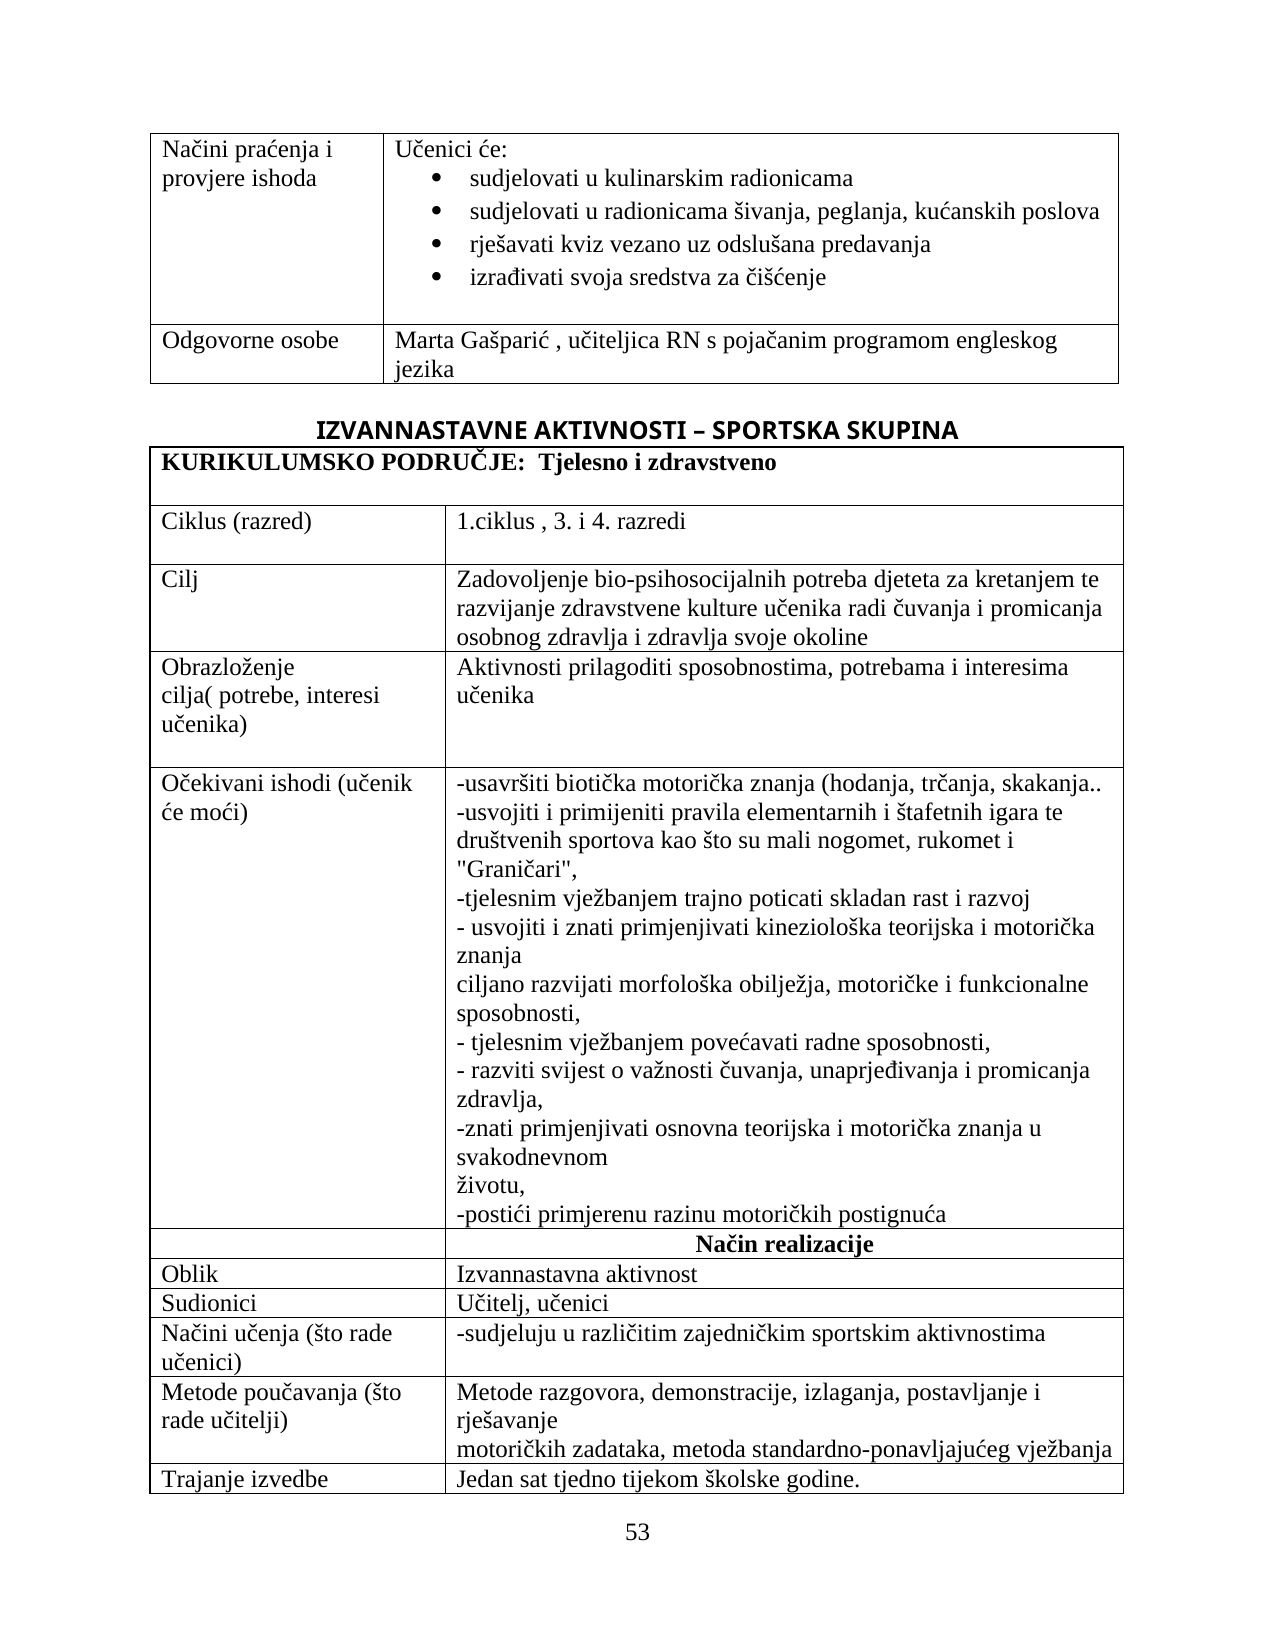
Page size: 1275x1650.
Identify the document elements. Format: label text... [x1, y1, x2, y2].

table_cell Metode poučavanja (što rade učitelji) [151, 1377, 445, 1463]
subtitle IZVANNASTAVNE AKTIVNOSTI – SPORTSKA SKUPINA [150, 412, 1125, 446]
table_cell Načini učenja (što rade učenici) [151, 1318, 445, 1376]
table_cell Ciklus (razred) [151, 506, 445, 563]
table_cell Izvannastavna aktivnost [446, 1259, 1123, 1287]
table_cell Jedan sat tjedno tijekom školske godine. [446, 1464, 1123, 1493]
table_cell -usavršiti biotička motorička znanja (hodanja, trčanja, skakanja.. -usvojiti i primijeniti pravila elementarnih i štafetnih igara te društvenih sportova kao što su mali nogomet, rukomet i "Graničari", -tjelesnim vježbanjem trajno poticati skladan rast i razvoj - usvojiti i znati primjenjivati kineziološka teorijska i motorička znanja ciljano razvijati morfološka obilježja, motoričke i funkcionalne sposobnosti, - tjelesnim vježbanjem povećavati radne sposobnosti, - razviti svijest o važnosti čuvanja, unaprjeđivanja i promicanja zdravlja, -znati primjenjivati osnovna teorijska i motorička znanja u svakodnevnom životu, -postići primjerenu razinu motoričkih postignuća [446, 768, 1123, 1228]
table_cell Način realizacije [446, 1229, 1123, 1258]
table_cell Sudionici [151, 1289, 445, 1317]
table_cell Učitelj, učenici [446, 1289, 1123, 1317]
table_cell Odgovorne osobe [151, 325, 383, 383]
table_header KURIKULUMSKO PODRUČJE: Tjelesno i zdravstveno [151, 448, 1123, 505]
table_cell [151, 1229, 445, 1258]
table_cell Učenici će: sudjelovati u kulinarskim radionicama sudjelovati u radionicama šivanja, peglanja, kućanskih poslova rješavati kviz vezano uz odslušana predavanja izrađivati svoja sredstva za čišćenje [384, 134, 1118, 324]
table_cell Aktivnosti prilagoditi sposobnostima, potrebama i interesima učenika [446, 652, 1123, 767]
table_cell Očekivani ishodi (učenik će moći) [151, 768, 445, 1228]
table_cell 1.ciklus , 3. i 4. razredi [446, 506, 1123, 563]
table_cell Marta Gašparić , učiteljica RN s pojačanim programom engleskog jezika [384, 325, 1118, 383]
table_cell Metode razgovora, demonstracije, izlaganja, postavljanje i rješavanje motoričkih zadataka, metoda standardno-ponavljajućeg vježbanja [446, 1377, 1123, 1463]
table_cell Cilj [151, 565, 445, 651]
table_cell Zadovoljenje bio-psihosocijalnih potreba djeteta za kretanjem te razvijanje zdravstvene kulture učenika radi čuvanja i promicanja osobnog zdravlja i zdravlja svoje okoline [446, 565, 1123, 651]
table_cell Oblik [151, 1259, 445, 1287]
table_cell Načini praćenja i provjere ishoda [151, 134, 383, 324]
table_cell -sudjeluju u različitim zajedničkim sportskim aktivnostima [446, 1318, 1123, 1376]
table_cell Obrazloženje cilja( potrebe, interesi učenika) [151, 652, 445, 767]
table_cell Trajanje izvedbe [151, 1464, 445, 1493]
